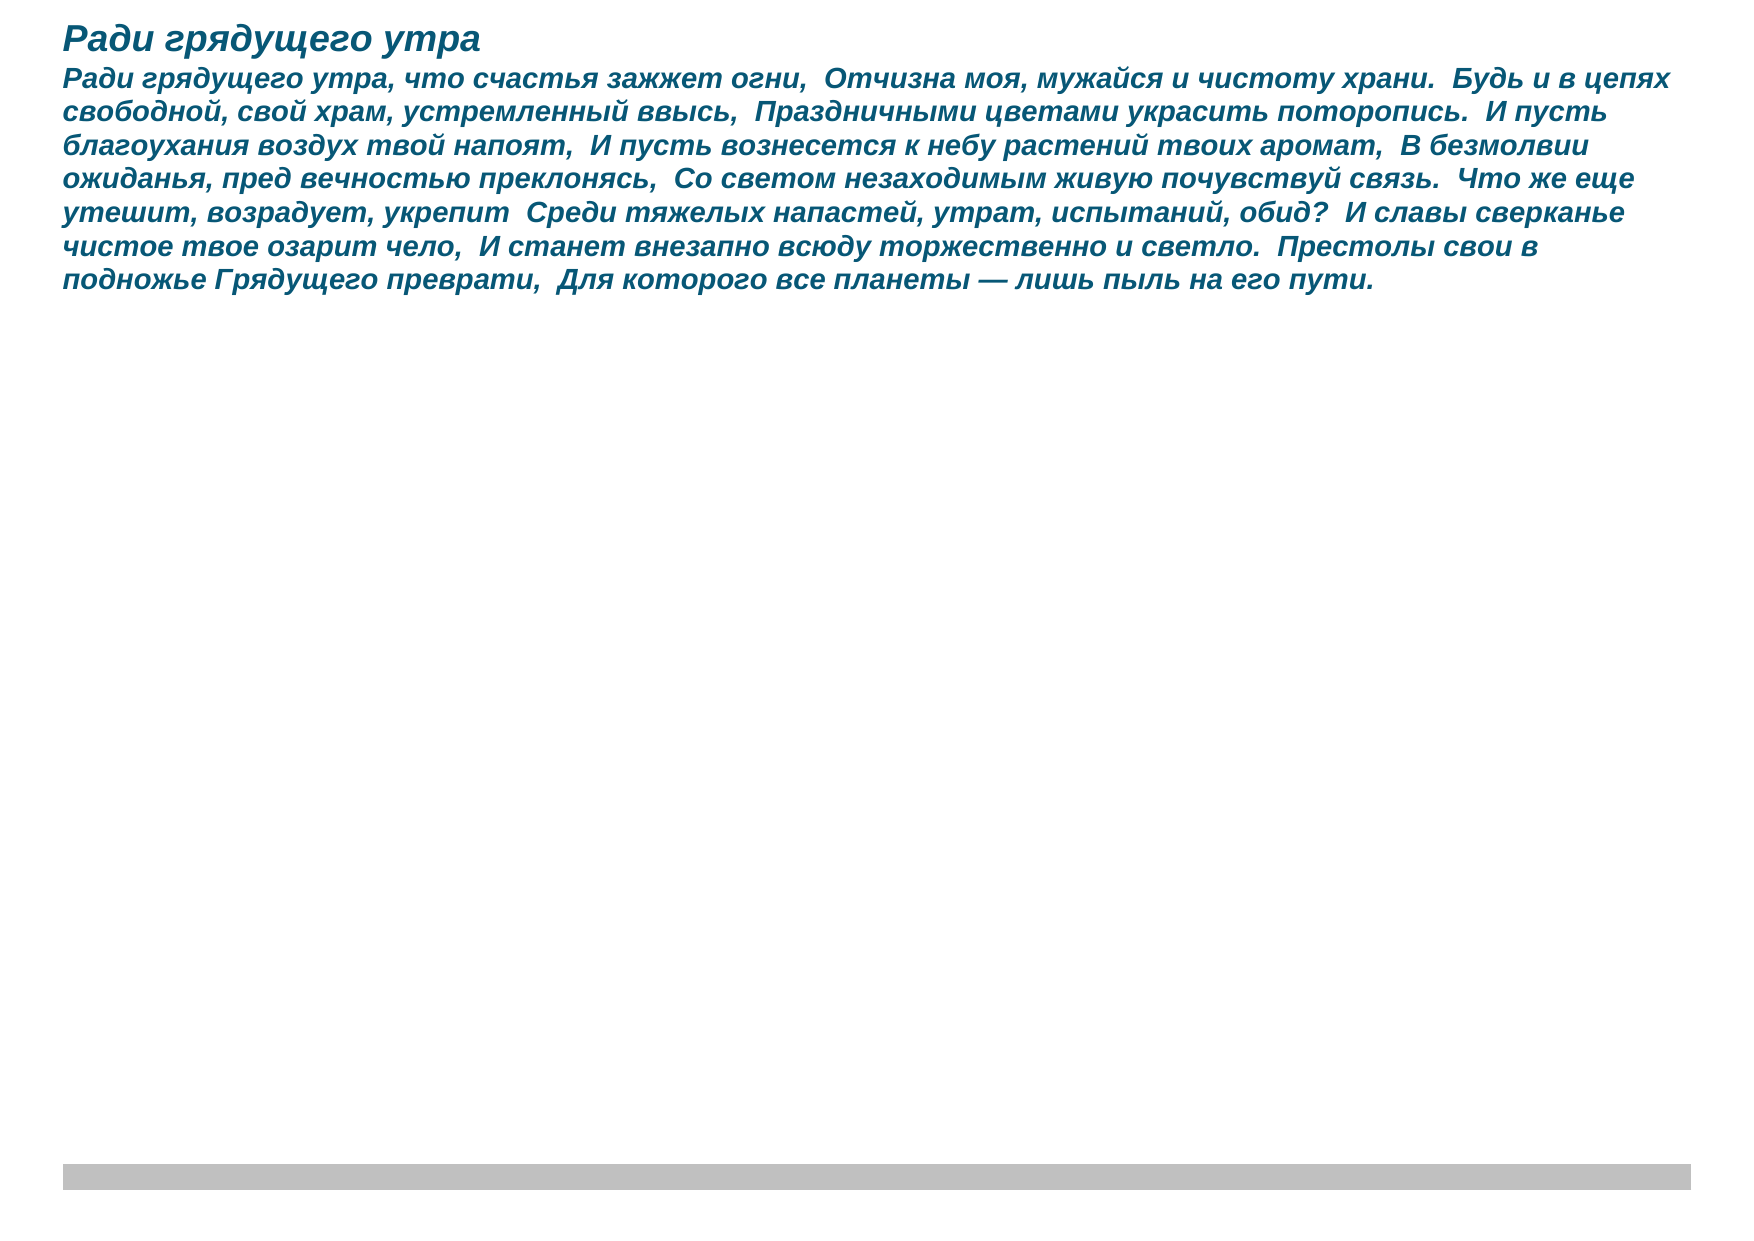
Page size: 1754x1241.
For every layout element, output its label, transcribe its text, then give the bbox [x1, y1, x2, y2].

text Ради грядущего утра, что счастья зажжет огни, [62, 61, 1691, 296]
subtitle Ради грядущего утра [62, 17, 1691, 60]
